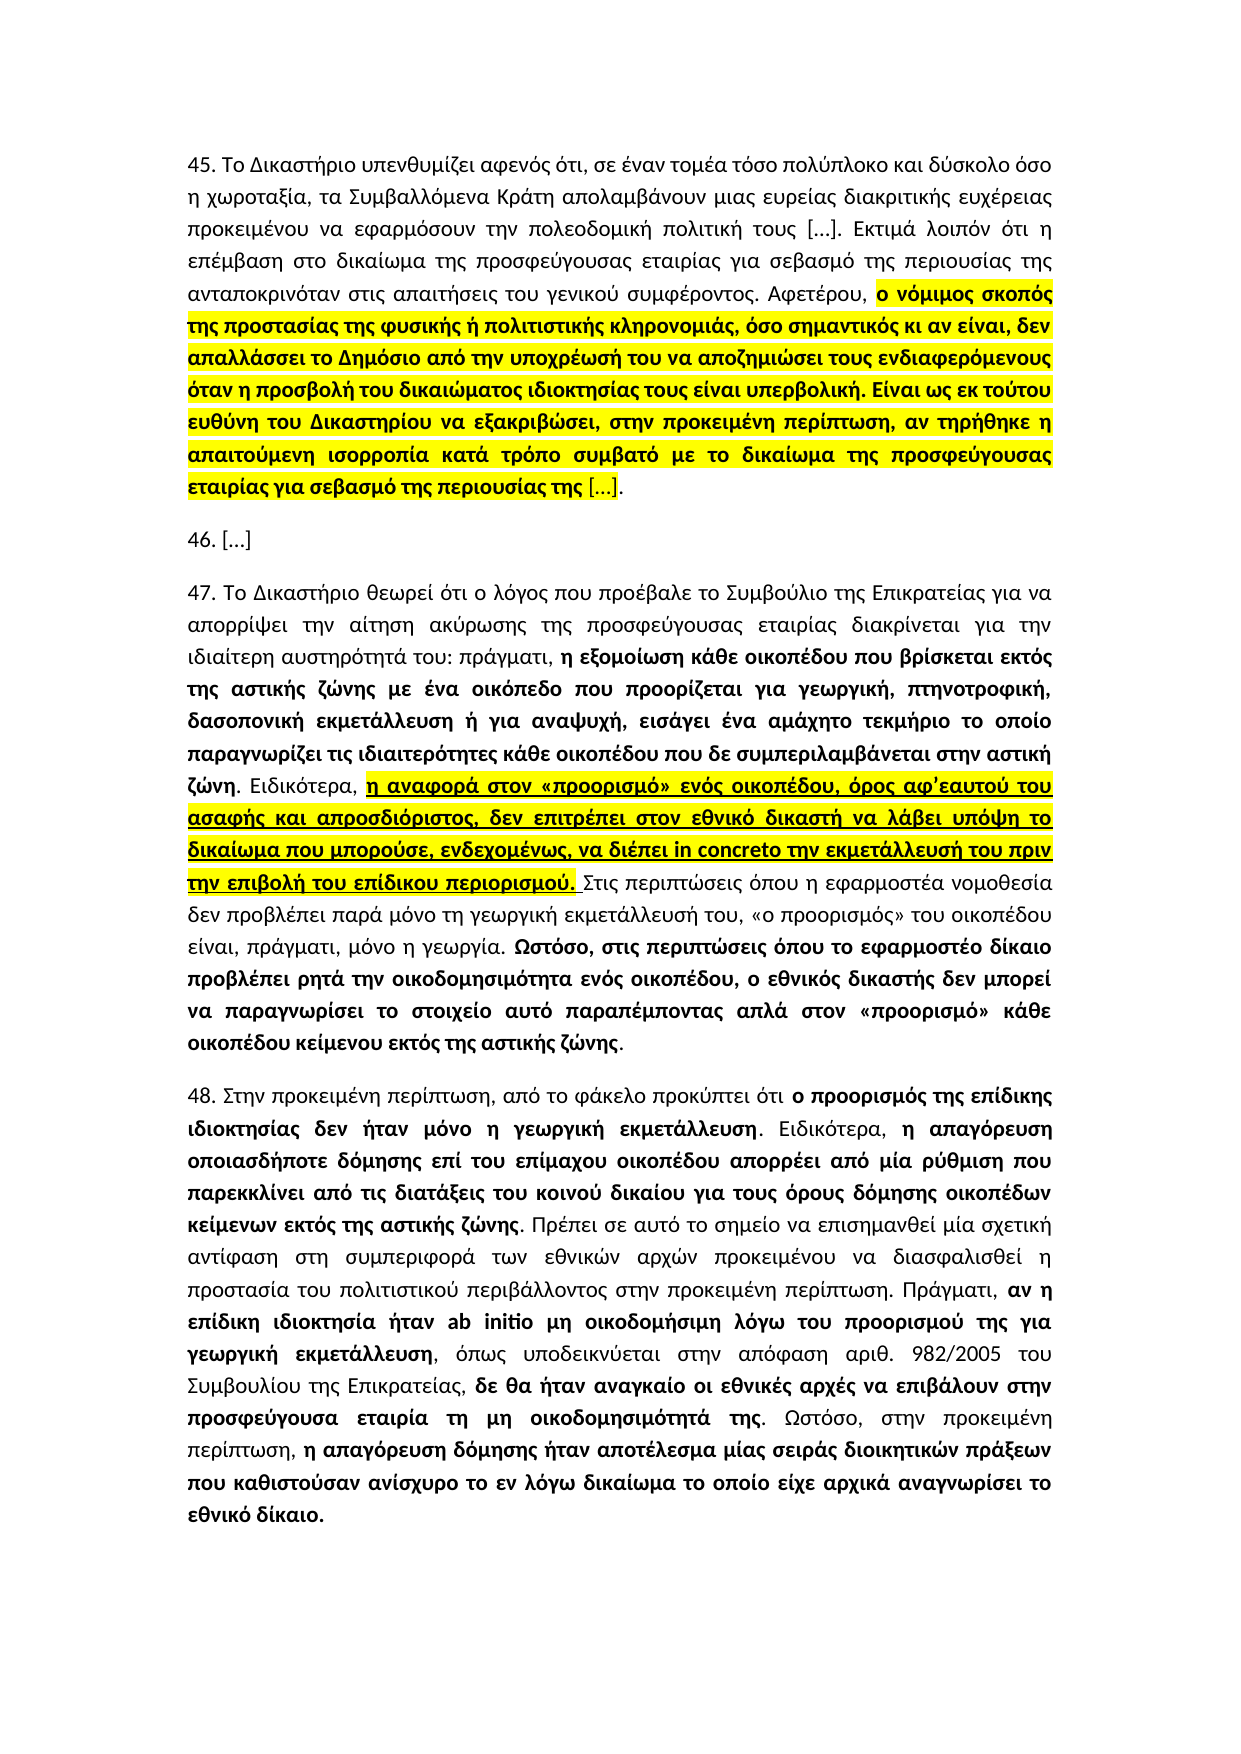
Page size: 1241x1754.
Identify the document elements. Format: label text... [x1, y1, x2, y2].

text 46. […] [187, 525, 1053, 553]
text 45. Το Δικαστήριο υπενθυμίζει αφενός ότι, σε έναν τομέα τόσο πολύπλοκο και δύσκολο όσο η χωροταξία, τα Συμβαλλόμενα Κράτη απολαμβάνουν μιας ευρείας διακριτικής ευχέρειας προκειμένου να εφαρμόσουν την πολεοδομική πολιτική τους […]. Εκτιμά λοιπόν ότι η επέμβαση στο δικαίωμα της προσφεύγουσας εταιρίας για σεβασμό της περιουσίας της ανταποκρινόταν στις απαιτήσεις του γενικού συμφέροντος. Αφετέρου, ο νόμιμος σκοπός της προστασίας της φυσικής ή πολιτιστικής κληρονομιάς, όσο σημαντικός κι αν είναι, δεν απαλλάσσει το Δημόσιο από την υποχρέωσή του να αποζημιώσει τους ενδιαφερόμενους όταν η προσβολή του δικαιώματος ιδιοκτησίας τους είναι υπερβολική. Είναι ως εκ τούτου ευθύνη του Δικαστηρίου να εξακριβώσει, στην προκειμένη περίπτωση, αν τηρήθηκε η απαιτούμενη ισορροπία κατά τρόπο συμβατό με το δικαίωμα της προσφεύγουσας εταιρίας για σεβασμό της περιουσίας της […]. [187, 324, 1053, 500]
text 47. Το Δικαστήριο θεωρεί ότι ο λόγος που προέβαλε το Συμβούλιο της Επικρατείας για να απορρίψει την αίτηση ακύρωσης της προσφεύγουσας εταιρίας διακρίνεται για την ιδιαίτερη αυστηρότητά του: πράγματι, η εξομοίωση κάθε οικοπέδου που βρίσκεται εκτός της αστικής ζώνης με ένα οικόπεδο που προορίζεται για γεωργική, πτηνοτροφική, δασοπονική εκμετάλλευση ή για αναψυχή, εισάγει ένα αμάχητο τεκμήριο το οποίο παραγνωρίζει τις ιδιαιτερότητες κάθε οικοπέδου που δε συμπεριλαμβάνεται στην αστική ζώνη. Ειδικότερα, η αναφορά στον «προορισμό» ενός οικοπέδου, όρος αφ’εαυτού του ασαφής και απροσδιόριστος, δεν επιτρέπει στον εθνικό δικαστή να λάβει υπόψη το δικαίωμα που μπορούσε, ενδεχομένως, να διέπει in concreto την εκμετάλλευσή του πριν την επιβολή του επίδικου περιορισμού. Στις περιπτώσεις όπου η εφαρμοστέα νομοθεσία δεν προβλέπει παρά μόνο τη γεωργική εκμετάλλευσή του, «ο προορισμός» του οικοπέδου είναι, πράγματι, μόνο η γεωργία. Ωστόσο, στις περιπτώσεις όπου το εφαρμοστέο δίκαιο προβλέπει ρητά την οικοδομησιμότητα ενός οικοπέδου, ο εθνικός δικαστής δεν μπορεί να παραγνωρίσει το στοιχείο αυτό παραπέμποντας απλά στον «προορισμό» κάθε οικοπέδου κείμενου εκτός της αστικής ζώνης. [187, 578, 1053, 827]
text 45. Το Δικαστήριο υπενθυμίζει αφενός ότι, σε έναν τομέα τόσο πολύπλοκο και δύσκολο όσο η χωροταξία, τα Συμβαλλόμενα Κράτη απολαμβάνουν μιας ευρείας διακριτικής ευχέρειας προκειμένου να εφαρμόσουν την πολεοδομική πολιτική τους […]. Εκτιμά λοιπόν ότι η επέμβαση στο δικαίωμα της προσφεύγουσας εταιρίας για σεβασμό της περιουσίας της ανταποκρινόταν στις απαιτήσεις του γενικού συμφέροντος. Αφετέρου, ο νόμιμος σκοπός της προστασίας της φυσικής ή πολιτιστικής κληρονομιάς, όσο σημαντικός κι αν είναι, δεν απαλλάσσει το Δημόσιο από την υποχρέωσή του να αποζημιώσει τους ενδιαφερόμενους όταν η προσβολή του δικαιώματος ιδιοκτησίας τους είναι υπερβολική. Είναι ως εκ τούτου ευθύνη του Δικαστηρίου να εξακριβώσει, στην προκειμένη περίπτωση, αν τηρήθηκε η απαιτούμενη ισορροπία κατά τρόπο συμβατό με το δικαίωμα της προσφεύγουσας εταιρίας για σεβασμό της περιουσίας της […]. [187, 150, 1053, 322]
text 48. Στην προκειμένη περίπτωση, από το φάκελο προκύπτει ότι ο προορισμός της επίδικης ιδιοκτησίας δεν ήταν μόνο η γεωργική εκμετάλλευση. Ειδικότερα, η απαγόρευση οποιασδήποτε δόμησης επί του επίμαχου οικοπέδου απορρέει από μία ρύθμιση που παρεκκλίνει από τις διατάξεις του κοινού δικαίου για τους όρους δόμησης οικοπέδων κείμενων εκτός της αστικής ζώνης. Πρέπει σε αυτό το σημείο να επισημανθεί μία σχετική αντίφαση στη συμπεριφορά των εθνικών αρχών προκειμένου να διασφαλισθεί η προστασία του πολιτιστικού περιβάλλοντος στην προκειμένη περίπτωση. Πράγματι, αν η επίδικη ιδιοκτησία ήταν ab initio μη οικοδομήσιμη λόγω του προορισμού της για γεωργική εκμετάλλευση, όπως υποδεικνύεται στην απόφαση αριθ. 982/2005 του Συμβουλίου της Επικρατείας, δε θα ήταν αναγκαίο οι εθνικές αρχές να επιβάλουν στην προσφεύγουσα εταιρία τη μη οικοδομησιμότητά της. Ωστόσο, στην προκειμένη περίπτωση, η απαγόρευση δόμησης ήταν αποτέλεσμα μίας σειράς διοικητικών πράξεων που καθιστούσαν ανίσχυρο το εν λόγω δικαίωμα το οποίο είχε αρχικά αναγνωρίσει το εθνικό δίκαιο. [187, 1082, 1053, 1528]
text 47. Το Δικαστήριο θεωρεί ότι ο λόγος που προέβαλε το Συμβούλιο της Επικρατείας για να απορρίψει την αίτηση ακύρωσης της προσφεύγουσας εταιρίας διακρίνεται για την ιδιαίτερη αυστηρότητά του: πράγματι, η εξομοίωση κάθε οικοπέδου που βρίσκεται εκτός της αστικής ζώνης με ένα οικόπεδο που προορίζεται για γεωργική, πτηνοτροφική, δασοπονική εκμετάλλευση ή για αναψυχή, εισάγει ένα αμάχητο τεκμήριο το οποίο παραγνωρίζει τις ιδιαιτερότητες κάθε οικοπέδου που δε συμπεριλαμβάνεται στην αστική ζώνη. Ειδικότερα, η αναφορά στον «προορισμό» ενός οικοπέδου, όρος αφ’εαυτού του ασαφής και απροσδιόριστος, δεν επιτρέπει στον εθνικό δικαστή να λάβει υπόψη το δικαίωμα που μπορούσε, ενδεχομένως, να διέπει in concreto την εκμετάλλευσή του πριν την επιβολή του επίδικου περιορισμού. Στις περιπτώσεις όπου η εφαρμοστέα νομοθεσία δεν προβλέπει παρά μόνο τη γεωργική εκμετάλλευσή του, «ο προορισμός» του οικοπέδου είναι, πράγματι, μόνο η γεωργία. Ωστόσο, στις περιπτώσεις όπου το εφαρμοστέο δίκαιο προβλέπει ρητά την οικοδομησιμότητα ενός οικοπέδου, ο εθνικός δικαστής δεν μπορεί να παραγνωρίσει το στοιχείο αυτό παραπέμποντας απλά στον «προορισμό» κάθε οικοπέδου κείμενου εκτός της αστικής ζώνης. [187, 860, 1053, 1057]
